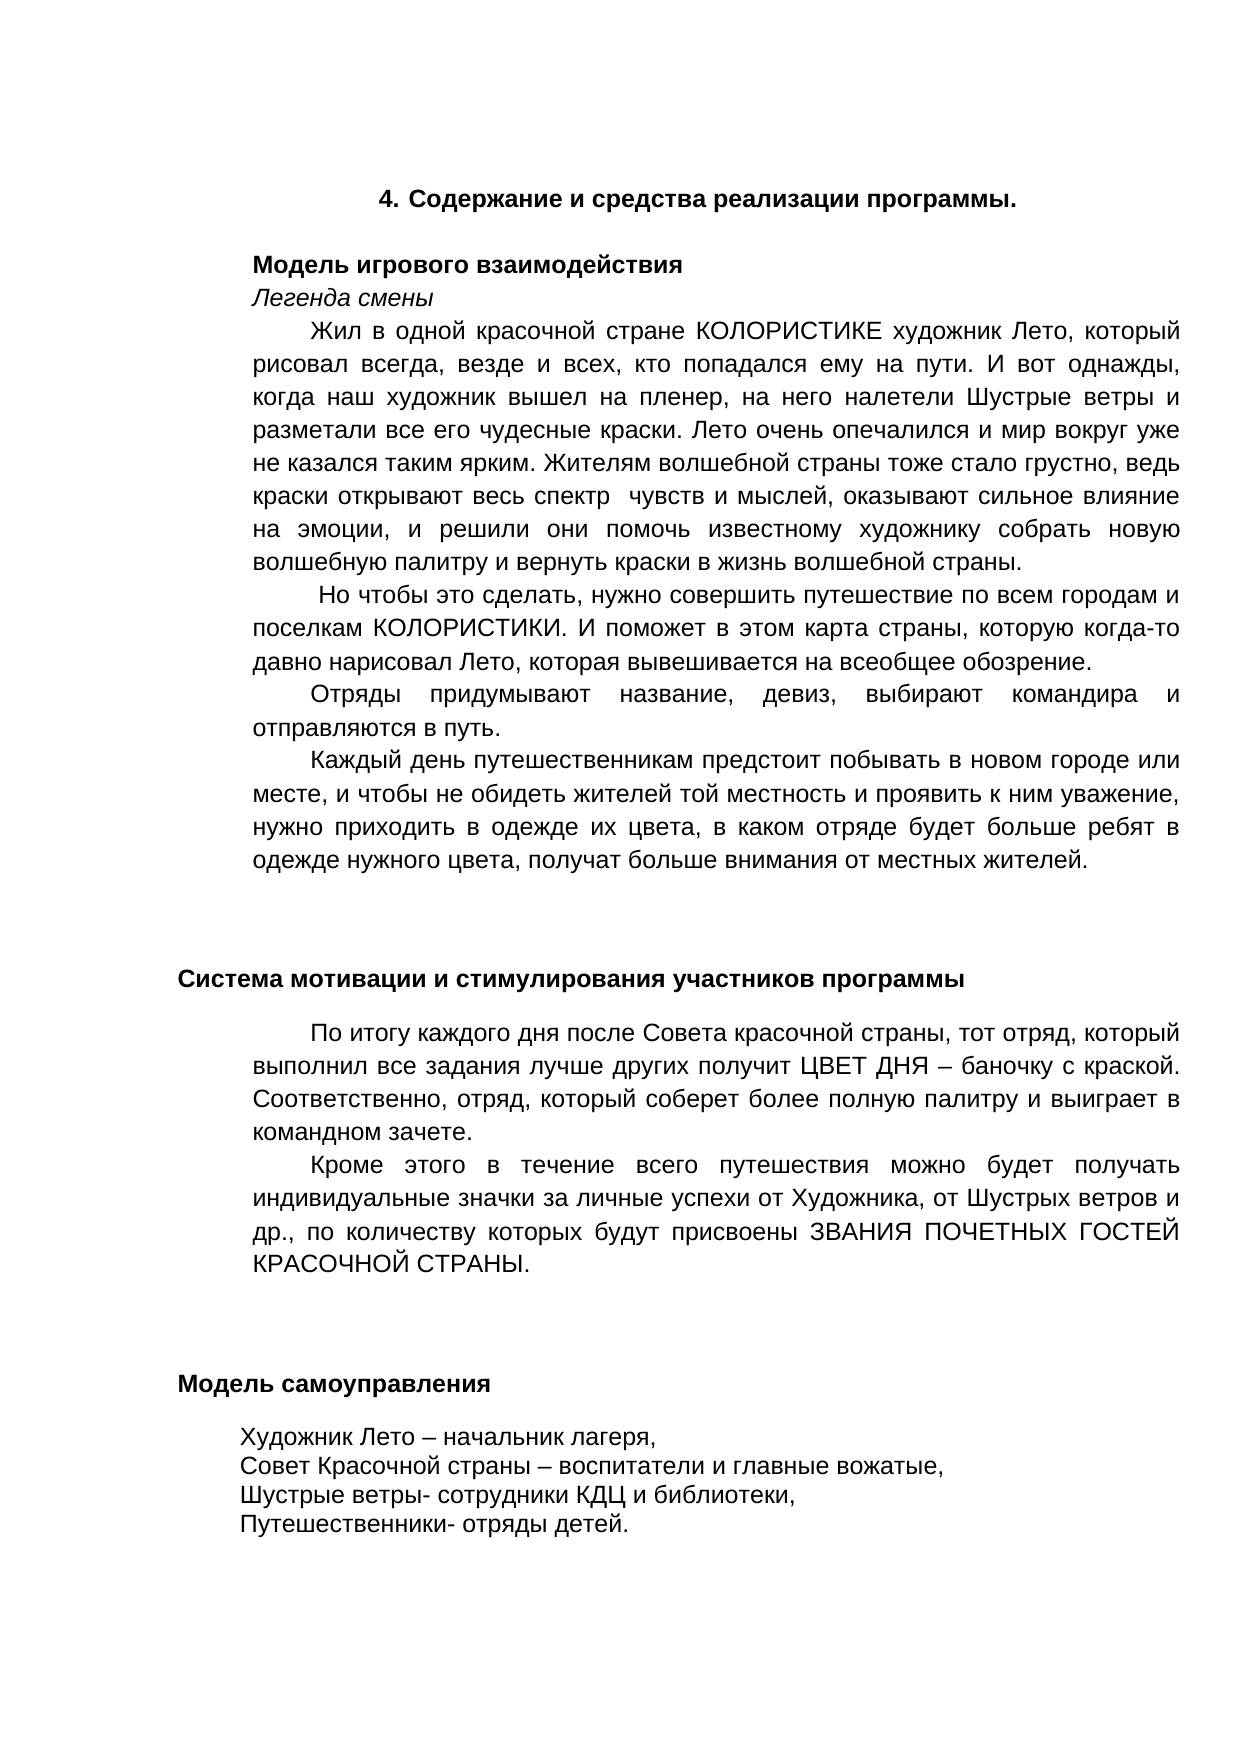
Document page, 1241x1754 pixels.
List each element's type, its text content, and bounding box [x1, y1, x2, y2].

list Модель игрового взаимодействия [252, 250, 1181, 279]
text Модель самоуправления [177, 1368, 1181, 1397]
list По итогу каждого дня после Совета красочной страны, тот отряд, который выполнил все задания лучше других получит ЦВЕТ ДНЯ – баночку с краской. Соответственно, отряд, который соберет более полную палитру и выиграет в командном зачете. [252, 1018, 1181, 1146]
list Содержание и средства реализации программы. [215, 184, 1181, 213]
list Жил в одной красочной стране КОЛОРИСТИКЕ художник Лето, который рисовал всегда, везде и всех, кто попадался ему на пути. И вот однажды, когда наш художник вышел на пленер, на него налетели Шустрые ветры и разметали все его чудесные краски. Лето очень опечалился и мир вокруг уже не казался таким ярким. Жителям волшебной страны тоже стало грустно, ведь краски открывают весь спектр чувств и мыслей, оказывают сильное влияние на эмоции, и решили они помочь известному художнику собрать новую волшебную палитру и вернуть краски в жизнь волшебной страны. [252, 316, 1181, 576]
text Система мотивации и стимулирования участников программы [177, 964, 1181, 993]
list Но чтобы это сделать, нужно совершить путешествие по всем городам и поселкам КОЛОРИСТИКИ. И поможет в этом карта страны, которую когда-то давно нарисовал Лето, которая вывешивается на всеобщее обозрение. [252, 580, 1181, 675]
text Путешественники- отряды детей. [177, 1509, 1181, 1537]
text Шустрые ветры- сотрудники КДЦ и библиотеки, [177, 1480, 1181, 1509]
list Каждый день путешественникам предстоит побывать в новом городе или месте, и чтобы не обидеть жителей той местность и проявить к ним уважение, нужно приходить в одежде их цвета, в каком отряде будет больше ребят в одежде нужного цвета, получат больше внимания от местных жителей. [252, 746, 1181, 873]
list Отряды придумывают название, девиз, выбирают командира и отправляются в путь. [252, 679, 1181, 741]
list Легенда смены [252, 283, 1181, 312]
list Кроме этого в течение всего путешествия можно будет получать индивидуальные значки за личные успехи от Художника, от Шустрых ветров и др., по количеству которых будут присвоены ЗВАНИЯ ПОЧЕТНЫХ ГОСТЕЙ КРАСОЧНОЙ СТРАНЫ. [252, 1150, 1181, 1278]
text Совет Красочной страны – воспитатели и главные вожатые, [177, 1451, 1181, 1480]
text Художник Лето – начальник лагеря, [177, 1422, 1181, 1451]
